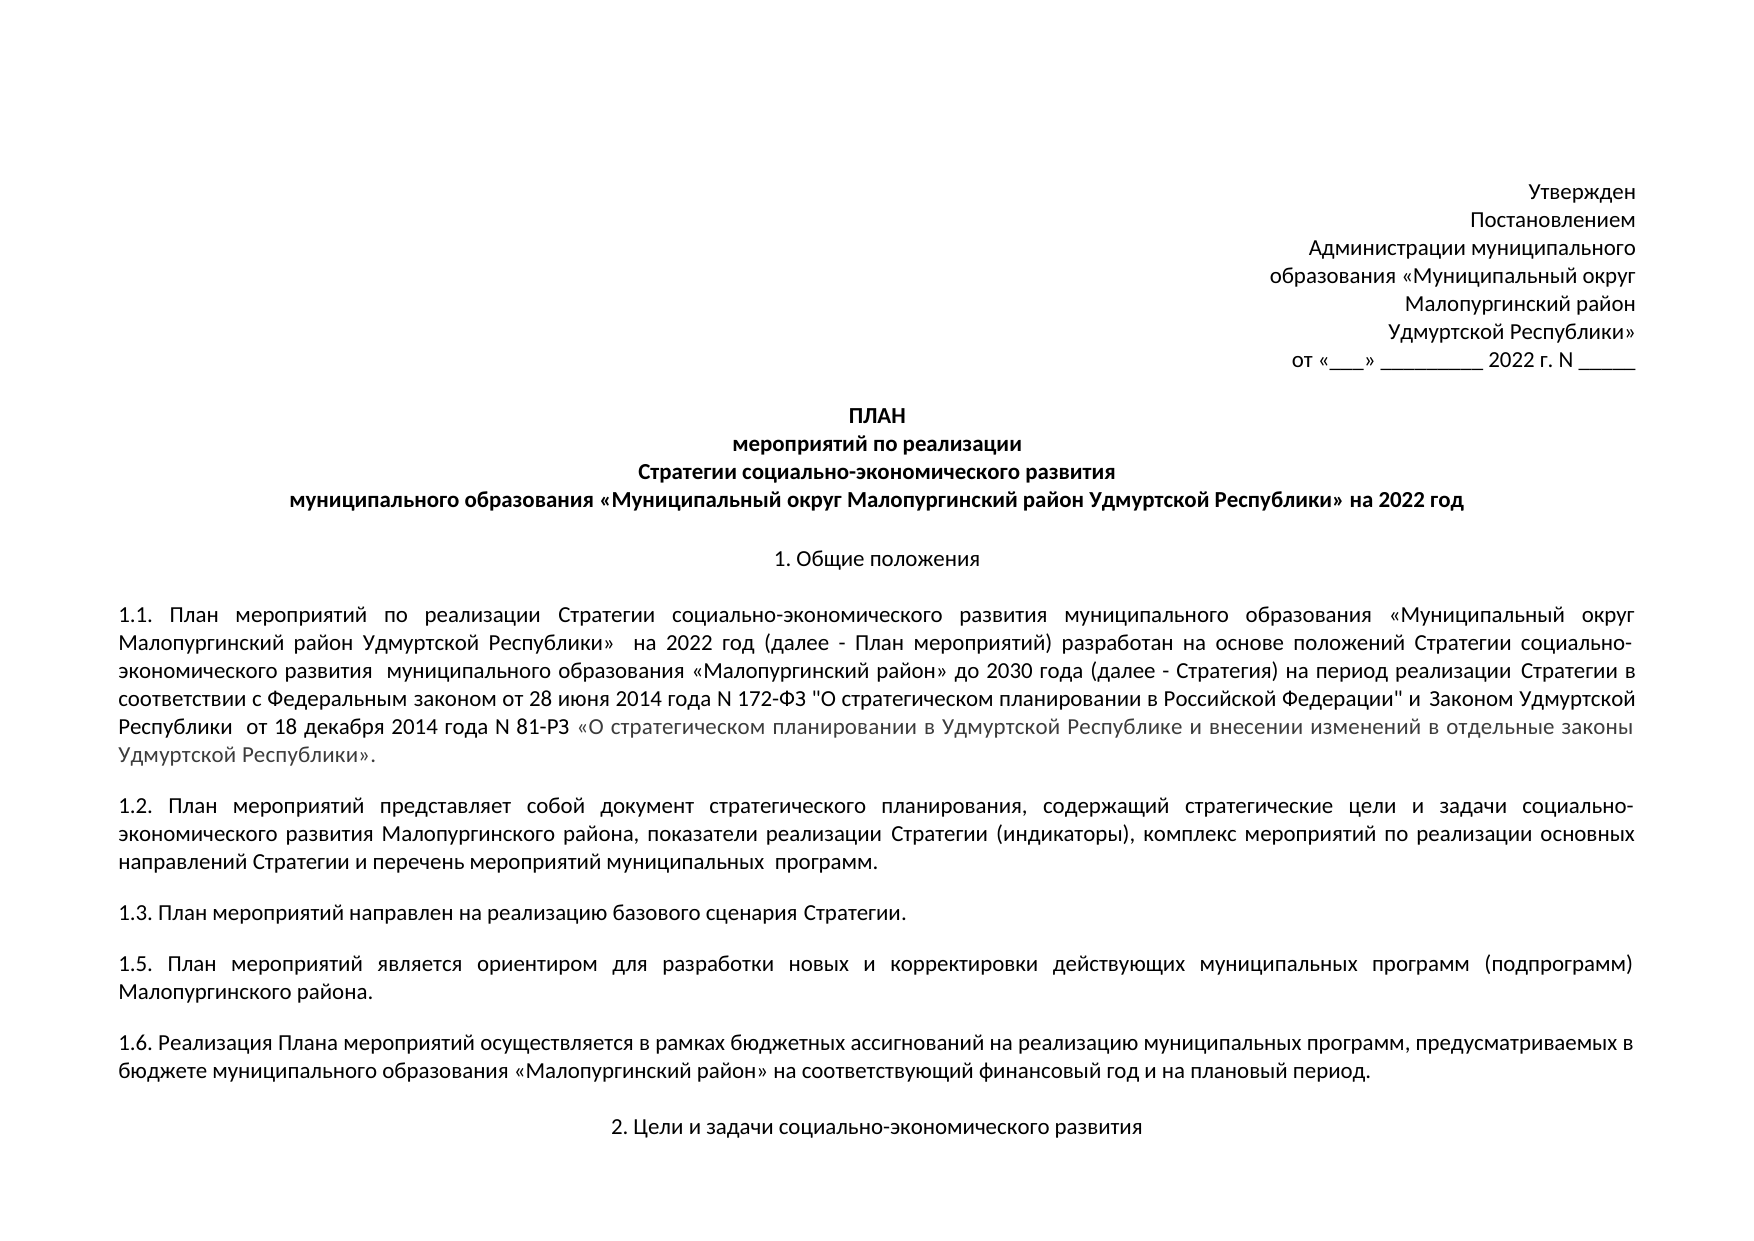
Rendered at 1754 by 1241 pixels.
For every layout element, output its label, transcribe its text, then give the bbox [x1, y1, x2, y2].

text от «___» _________ 2022 г. N _____ [118, 345, 1636, 373]
text 1.1. План мероприятий по реализации Стратегии социально-экономического развития муниципального образования «Муниципальный округ Малопургинский район Удмуртской Республики» на 2022 год (далее - План мероприятий) разработан на основе положений Стратегии социально-экономического развития муниципального образования «Малопургинский район» до 2030 года (далее - Стратегия) на период реализации Стратегии в соответствии с Федеральным законом от 28 июня 2014 года N 172-ФЗ "О стратегическом планировании в Российской Федерации" и Законом Удмуртской Республики от 18 декабря 2014 года N 81-РЗ «О стратегическом планировании в Удмуртской Республике и внесении изменений в отдельные законы Удмуртской Республики». [118, 600, 1636, 768]
text Утвержден [118, 177, 1636, 205]
text Стратегии социально-экономического развития [118, 457, 1636, 485]
text Администрации муниципального [118, 233, 1636, 261]
text ПЛАН [118, 401, 1636, 429]
text 1.5. План мероприятий является ориентиром для разработки новых и корректировки действующих муниципальных программ (подпрограмм) Малопургинского района. [118, 949, 1636, 1005]
text 1. Общие положения [118, 544, 1636, 572]
text Удмуртской Республики» [118, 317, 1636, 345]
text образования «Муниципальный округ [118, 261, 1636, 289]
text Постановлением [118, 205, 1636, 233]
text 1.6. Реализация Плана мероприятий осуществляется в рамках бюджетных ассигнований на реализацию муниципальных программ, предусматриваемых в бюджете муниципального образования «Малопургинский район» на соответствующий финансовый год и на плановый период. [118, 1028, 1636, 1084]
text Малопургинский район [118, 289, 1636, 317]
text мероприятий по реализации [118, 429, 1636, 457]
text 2. Цели и задачи социально-экономического развития [118, 1112, 1636, 1140]
text 1.3. План мероприятий направлен на реализацию базового сценария Стратегии. [118, 898, 1636, 926]
text муниципального образования «Муниципальный округ Малопургинский район Удмуртской Республики» на 2022 год [118, 485, 1636, 513]
text 1.2. План мероприятий представляет собой документ стратегического планирования, содержащий стратегические цели и задачи социально-экономического развития Малопургинского района, показатели реализации Стратегии (индикаторы), комплекс мероприятий по реализации основных направлений Стратегии и перечень мероприятий муниципальных программ. [118, 791, 1636, 875]
